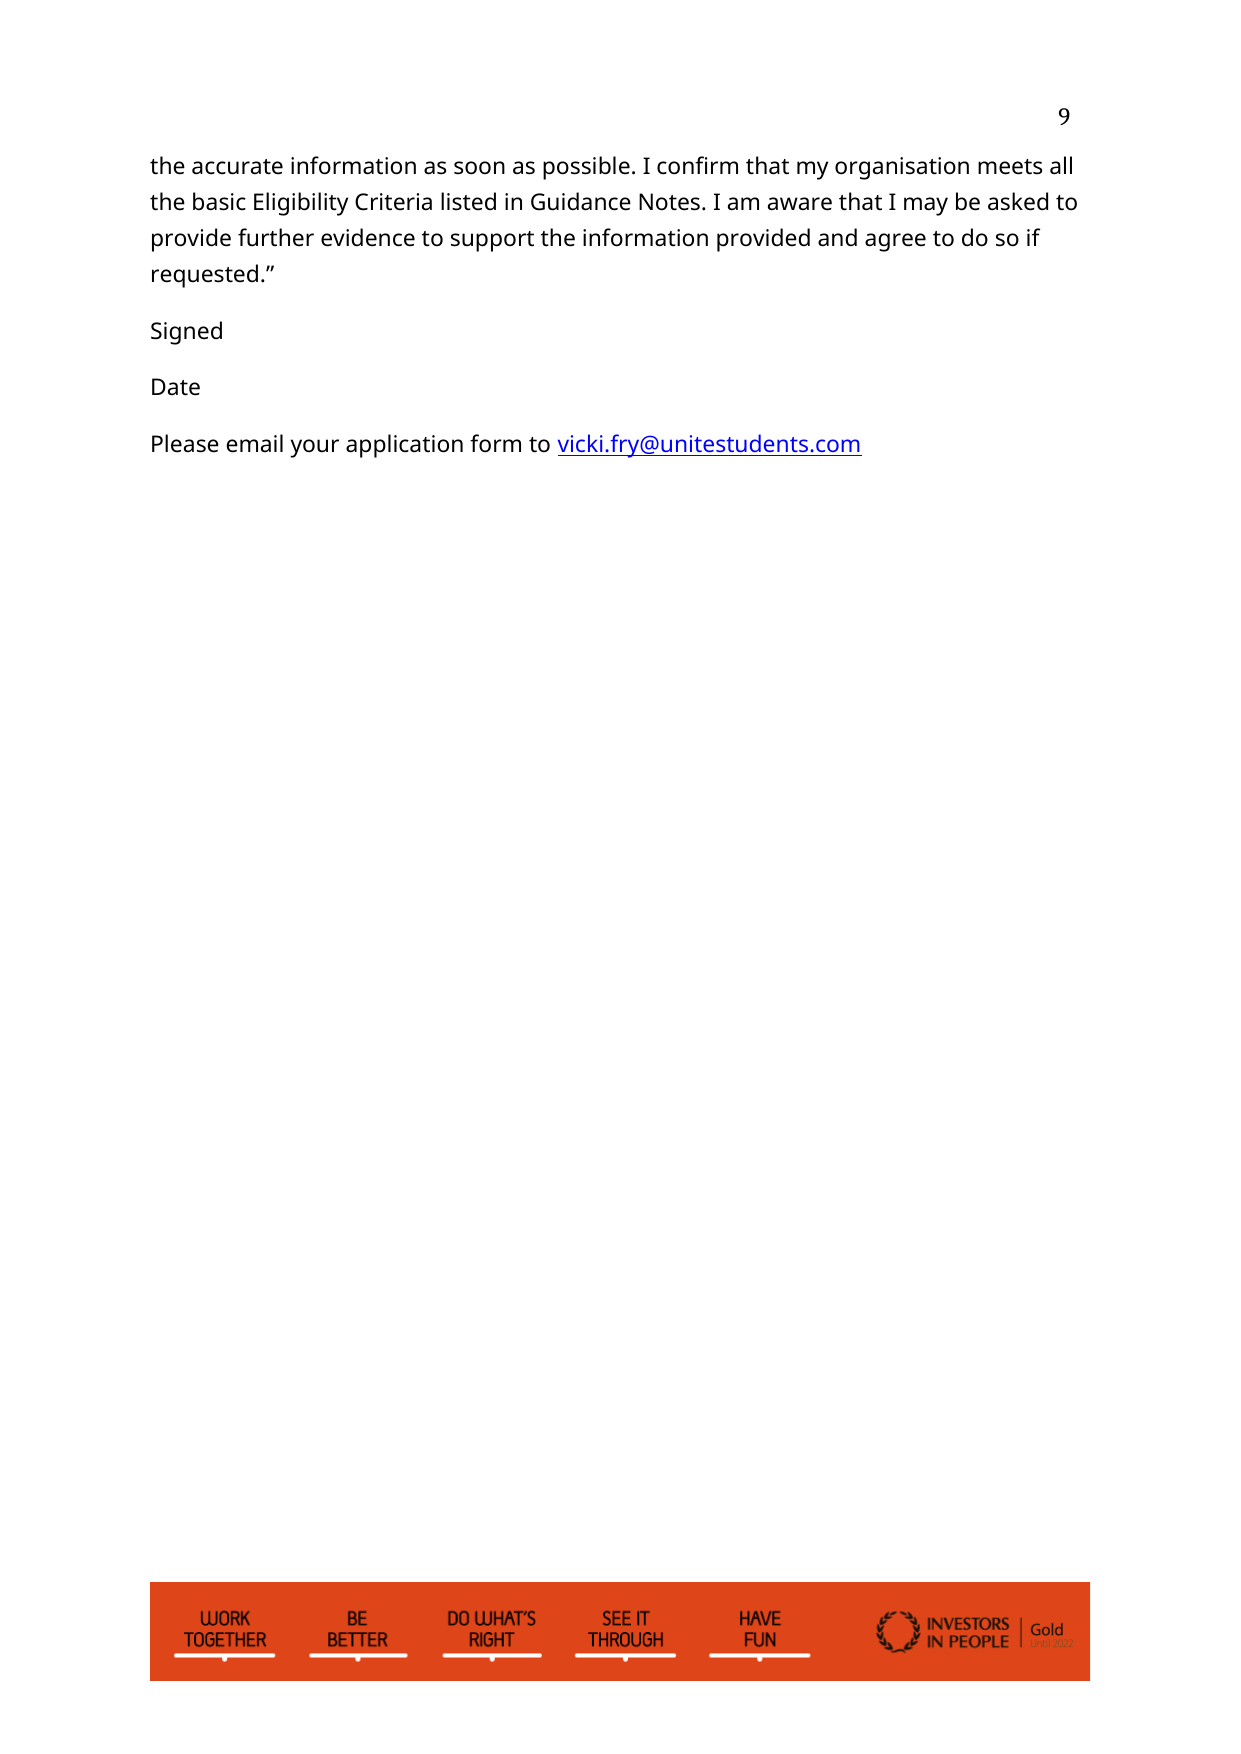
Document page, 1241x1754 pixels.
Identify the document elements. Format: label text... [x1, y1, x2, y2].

text Date [150, 371, 1090, 403]
picture [150, 1582, 1091, 1681]
text Please email your application form to vicki.fry@unitestudents.com [150, 428, 1090, 459]
text Signed [150, 314, 1090, 346]
